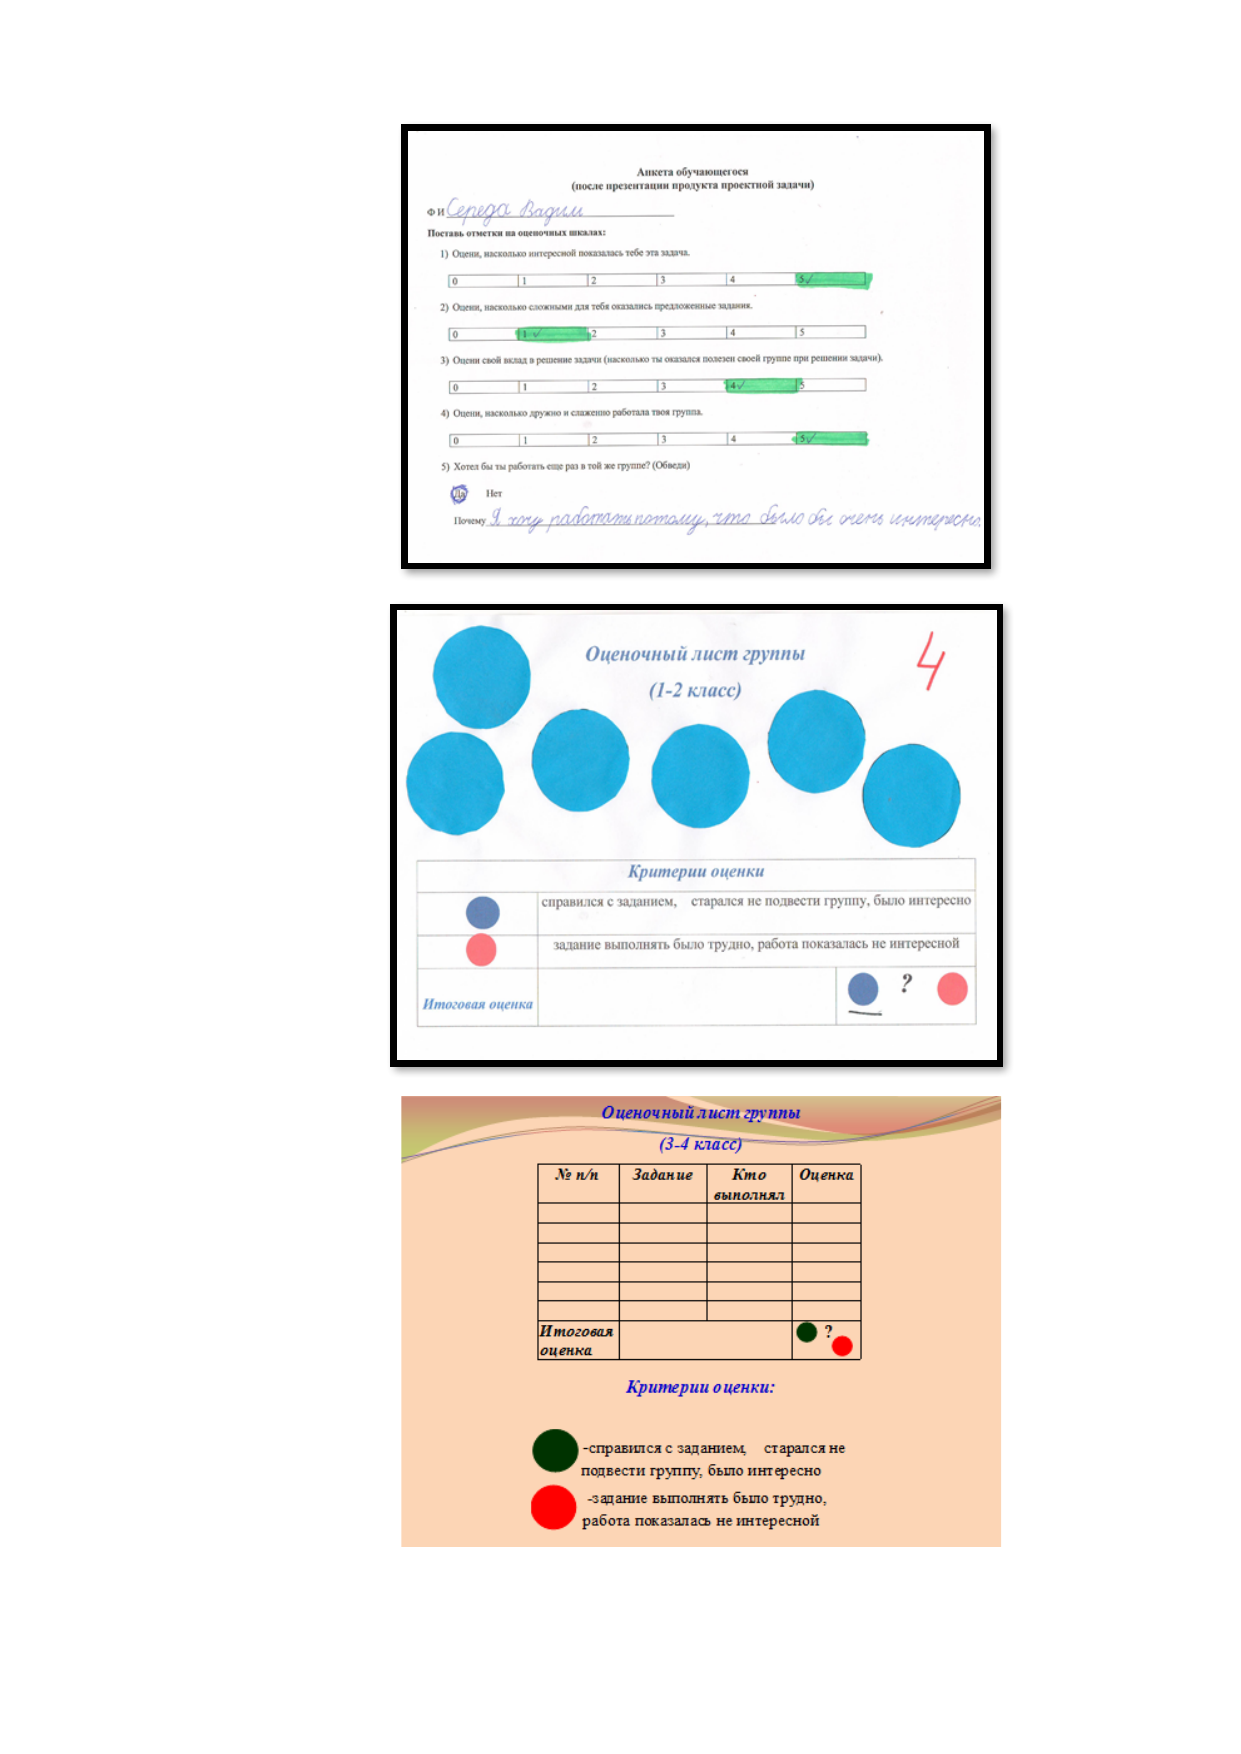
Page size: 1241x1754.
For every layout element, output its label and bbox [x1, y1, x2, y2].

picture [408, 131, 984, 563]
picture [397, 610, 997, 1060]
picture [401, 1096, 1002, 1547]
